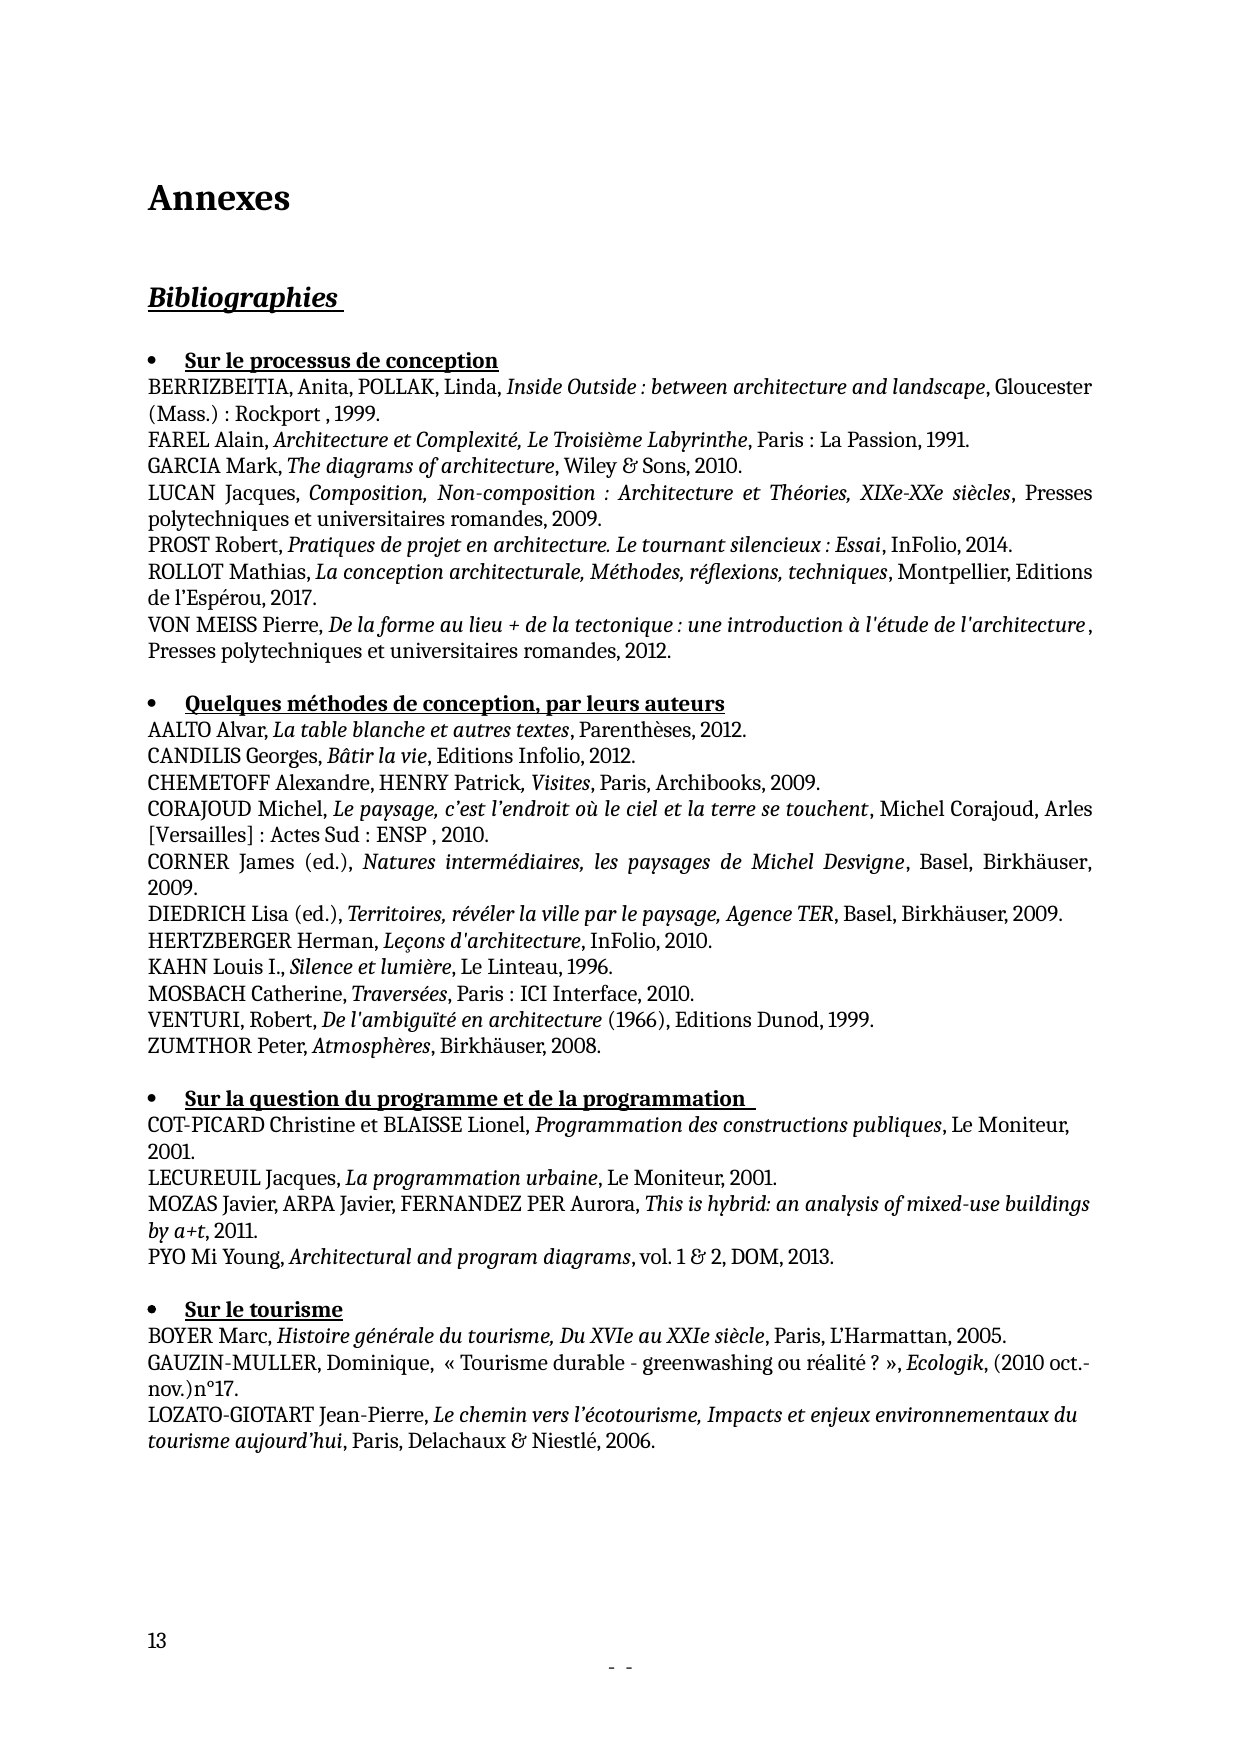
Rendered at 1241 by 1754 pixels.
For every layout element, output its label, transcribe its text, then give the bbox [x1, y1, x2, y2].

text DIEDRICH Lisa (ed.), Territoires, révéler la ville par le paysage, Agence TER, Basel, Birkhäuser, 2009. [148, 901, 1093, 928]
text CHEMETOFF Alexandre, HENRY Patrick, Visites, Paris, Archibooks, 2009. [148, 769, 1093, 796]
list Sur le tourisme [148, 1297, 1093, 1323]
text BOYER Marc, Histoire générale du tourisme, Du XVIe au XXIe siècle, Paris, L’Harmattan, 2005. [148, 1323, 1093, 1349]
subtitle Bibliographies [148, 282, 1093, 315]
text ROLLOT Mathias, La conception architecturale, Méthodes, réflexions, techniques, Montpellier, Editions de l’Espérou, 2017. [148, 559, 1093, 611]
text GARCIA Mark, The diagrams of architecture, Wiley & Sons, 2010. [148, 453, 1093, 479]
text LUCAN Jacques, Composition, Non-composition : Architecture et Théories, XIXe-XXe siècles, Presses polytechniques et universitaires romandes, 2009. [148, 479, 1093, 532]
text LOZATO-GIOTART Jean-Pierre, Le chemin vers l’écotourisme, Impacts et enjeux environnementaux du tourisme aujourd’hui, Paris, Delachaux & Niestlé, 2006. [148, 1402, 1093, 1455]
text PYO Mi Young, Architectural and program diagrams, vol. 1 & 2, DOM, 2013. [148, 1244, 1093, 1270]
text CANDILIS Georges, Bâtir la vie, Editions Infolio, 2012. [148, 743, 1093, 769]
text GAUZIN-MULLER, Dominique, « Tourisme durable - greenwashing ou réalité ? », Ecologik, (2010 oct.-nov.)n°17. [148, 1349, 1093, 1402]
text VENTURI, Robert, De l'ambiguïté en architecture (1966), Editions Dunod, 1999. [148, 1007, 1093, 1033]
text ZUMTHOR Peter, Atmosphères, Birkhäuser, 2008. [148, 1033, 1093, 1059]
text CORNER James (ed.), Natures intermédiaires, les paysages de Michel Desvigne, Basel, Birkhäuser, 2009. [148, 848, 1093, 901]
text AALTO Alvar, La table blanche et autres textes, Parenthèses, 2012. [148, 717, 1093, 743]
text PROST Robert, Pratiques de projet en architecture. Le tournant silencieux : Essai, InFolio, 2014. [148, 532, 1093, 559]
text KAHN Louis I., Silence et lumière, Le Linteau, 1996. [148, 954, 1093, 980]
text COT-PICARD Christine et BLAISSE Lionel, Programmation des constructions publiques, Le Moniteur, 2001. [148, 1112, 1093, 1165]
text CORAJOUD Michel, Le paysage, c’est l’endroit où le ciel et la terre se touchent, Michel Corajoud, Arles [Versailles] : Actes Sud : ENSP , 2010. [148, 796, 1093, 848]
text FAREL Alain, Architecture et Complexité, Le Troisième Labyrinthe, Paris : La Passion, 1991. [148, 427, 1093, 453]
text MOSBACH Catherine, Traversées, Paris : ICI Interface, 2010. [148, 980, 1093, 1007]
text VON MEISS Pierre, De la forme au lieu + de la tectonique : une introduction à l'étude de l'architecture, Presses polytechniques et universitaires romandes, 2012. [148, 611, 1093, 664]
text MOZAS Javier, ARPA Javier, FERNANDEZ PER Aurora, This is hybrid: an analysis of mixed-use buildings by a+t, 2011. [148, 1191, 1093, 1244]
list Sur le processus de conception [148, 348, 1093, 374]
subtitle Annexes [148, 177, 1093, 220]
list Sur la question du programme et de la programmation [148, 1086, 1093, 1112]
text LECUREUIL Jacques, La programmation urbaine, Le Moniteur, 2001. [148, 1165, 1093, 1191]
text BERRIZBEITIA, Anita, POLLAK, Linda, Inside Outside : between architecture and landscape, Gloucester (Mass.) : Rockport , 1999. [148, 374, 1093, 427]
list Quelques méthodes de conception, par leurs auteurs [148, 690, 1093, 717]
text HERTZBERGER Herman, Leçons d'architecture, InFolio, 2010. [148, 928, 1093, 954]
